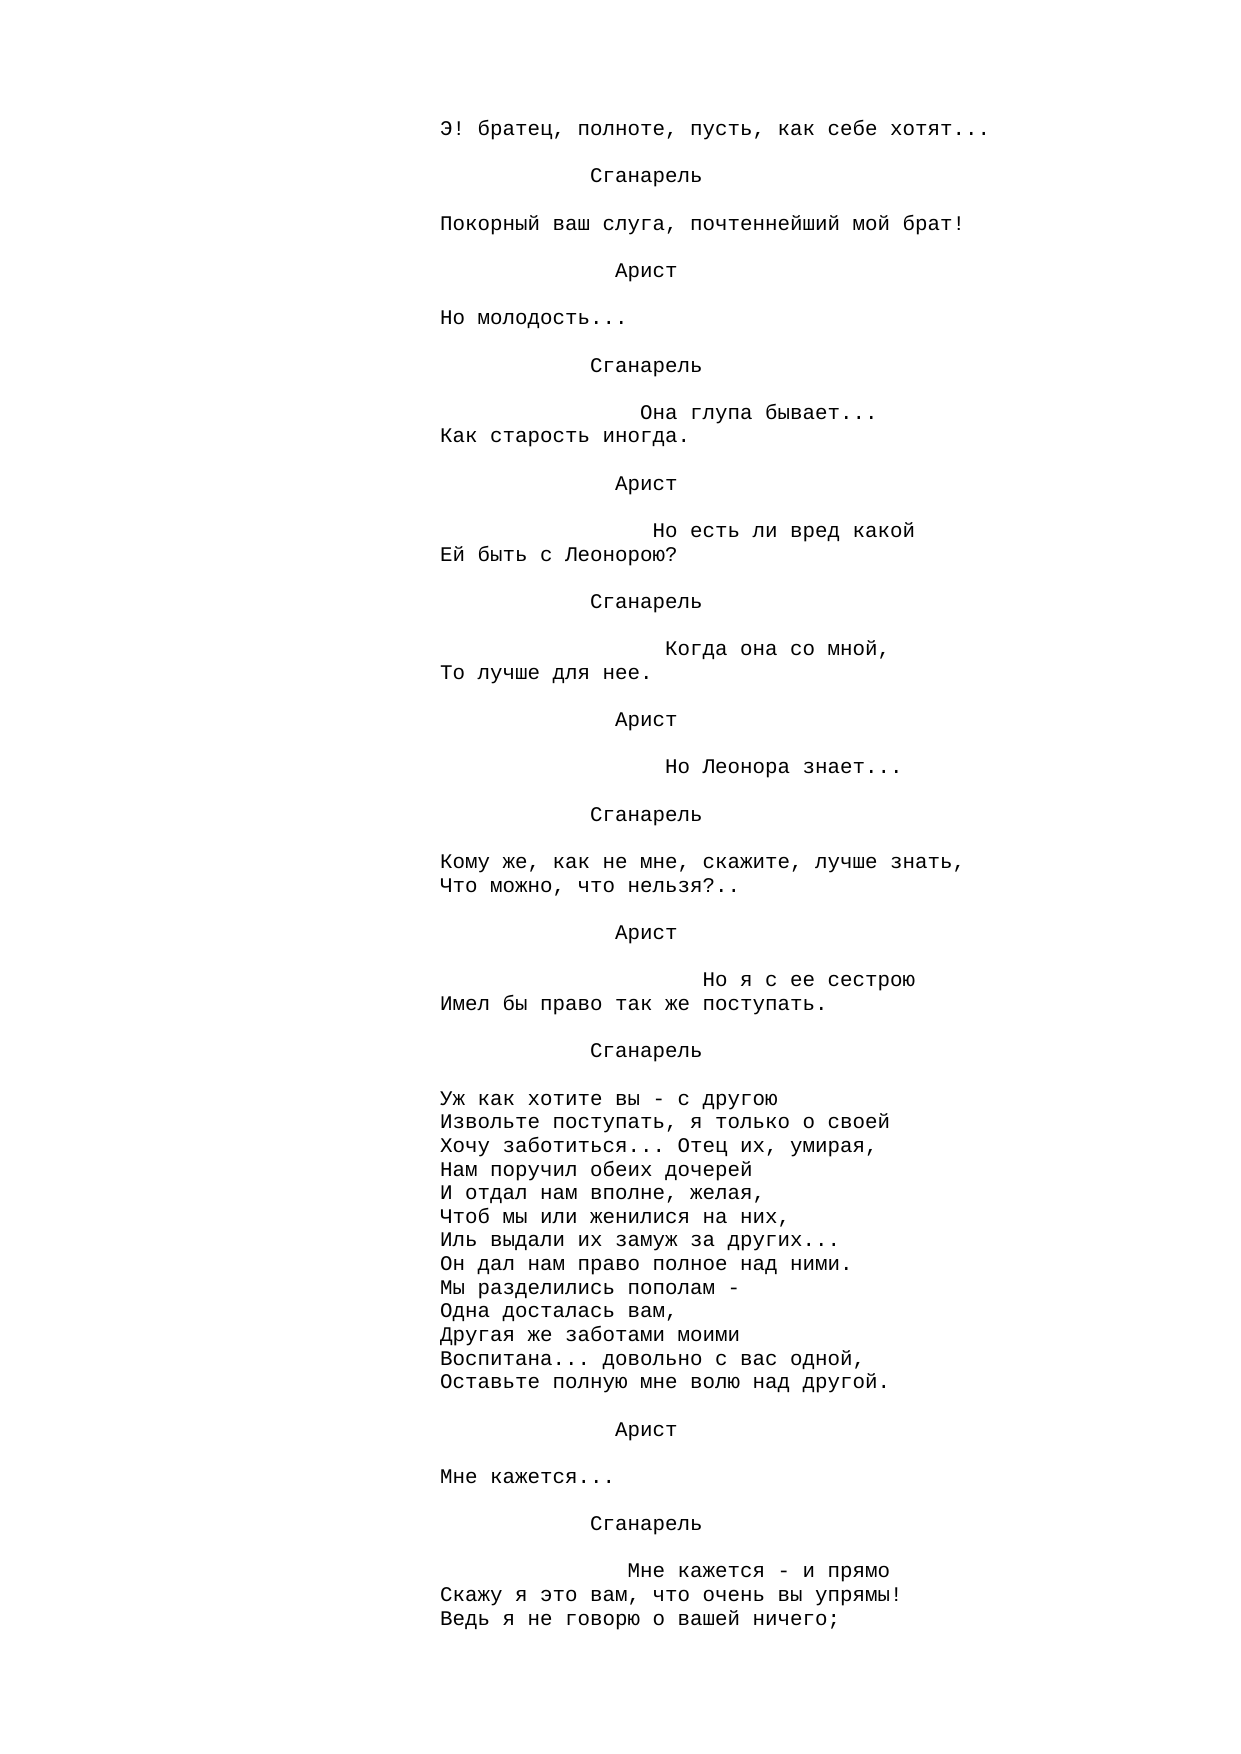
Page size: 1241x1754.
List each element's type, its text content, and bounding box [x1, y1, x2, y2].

text Сганарель [177, 1513, 1152, 1537]
text Хочу заботиться... Отец их, умирая, [177, 1135, 1152, 1158]
text Оставьте полную мне волю над другой. [177, 1371, 1152, 1395]
text И отдал нам вполне, желая, [177, 1182, 1152, 1206]
text Арист [177, 709, 1152, 733]
text Но я с ее сестрою [177, 969, 1152, 993]
text Что можно, что нельзя?.. [177, 875, 1152, 898]
text Ей быть с Леонорою? [177, 544, 1152, 567]
text Арист [177, 260, 1152, 284]
text Имел бы право так же поступать. [177, 993, 1152, 1017]
text Ведь я не говорю о вашей ничего; [177, 1608, 1152, 1631]
text Как старость иногда. [177, 426, 1152, 449]
text Уж как хотите вы - с другою [177, 1088, 1152, 1111]
text Э! братец, полноте, пусть, как себе хотят... [177, 118, 1152, 142]
text То лучше для нее. [177, 662, 1152, 686]
text Она глупа бывает... [177, 402, 1152, 426]
text Нам поручил обеих дочерей [177, 1158, 1152, 1182]
text Он дал нам право полное над ними. [177, 1253, 1152, 1277]
text Сганарель [177, 591, 1152, 615]
text Кому же, как не мне, скажите, лучше знать, [177, 851, 1152, 875]
text Иль выдали их замуж за других... [177, 1229, 1152, 1253]
text Мне кажется... [177, 1466, 1152, 1489]
text Воспитана... довольно с вас одной, [177, 1348, 1152, 1371]
text Одна досталась вам, [177, 1300, 1152, 1324]
text Покорный ваш слуга, почтеннейший мой брат! [177, 213, 1152, 236]
text Но Леонора знает... [177, 757, 1152, 780]
text Другая же заботами моими [177, 1324, 1152, 1348]
text Мы разделились пополам - [177, 1277, 1152, 1300]
text Сганарель [177, 1040, 1152, 1064]
text Арист [177, 1419, 1152, 1442]
text Арист [177, 922, 1152, 946]
text Извольте поступать, я только о своей [177, 1111, 1152, 1135]
text Сганарель [177, 354, 1152, 378]
text Сганарель [177, 165, 1152, 189]
text Но есть ли вред какой [177, 520, 1152, 544]
text Чтоб мы или женилися на них, [177, 1206, 1152, 1229]
text Арист [177, 473, 1152, 496]
text Но молодость... [177, 307, 1152, 331]
text Когда она со мной, [177, 638, 1152, 662]
text Скажу я это вам, что очень вы упрямы! [177, 1584, 1152, 1608]
text Мне кажется - и прямо [177, 1561, 1152, 1584]
text Сганарель [177, 804, 1152, 827]
